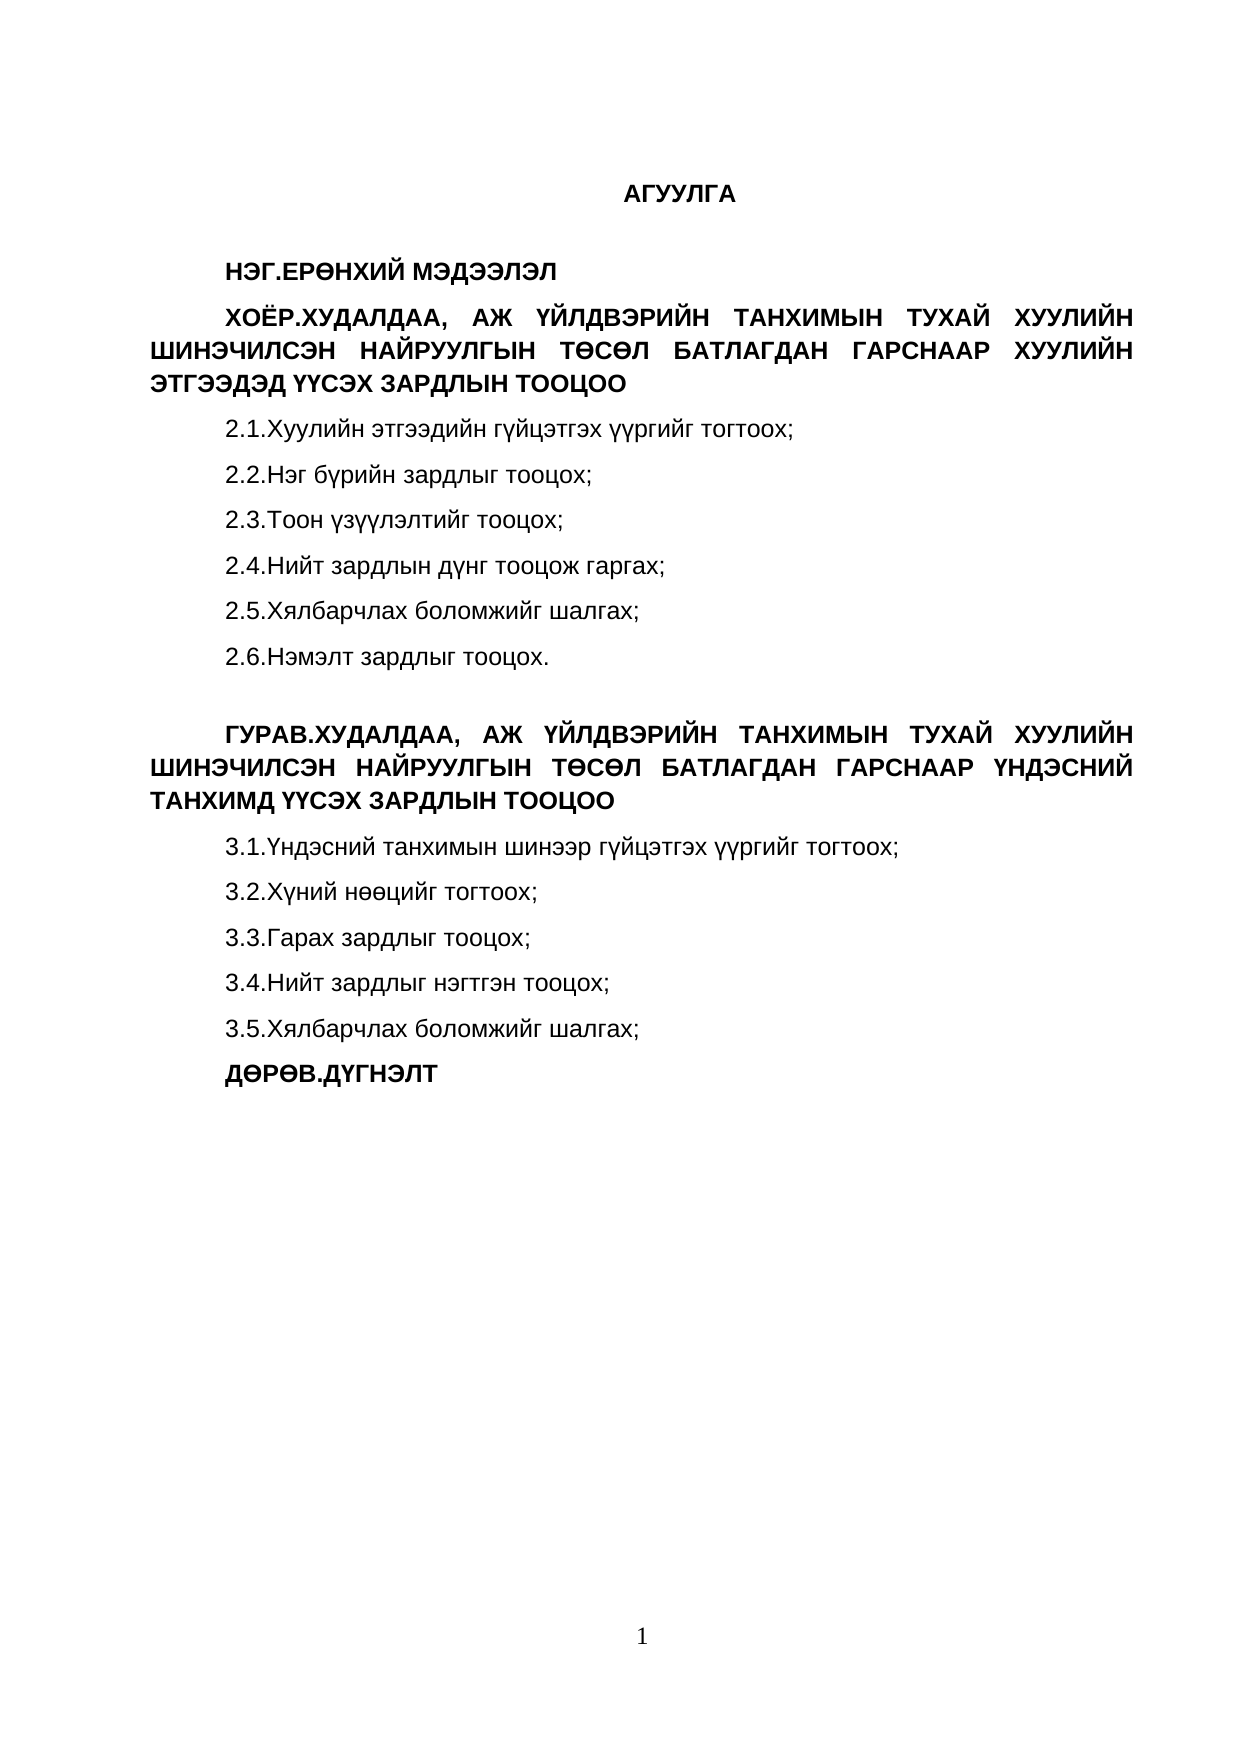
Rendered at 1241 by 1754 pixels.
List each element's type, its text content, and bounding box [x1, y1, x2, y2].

text ГУРАВ.ХУДАЛДАА, АЖ ҮЙЛДВЭРИЙН ТАНХИМЫН ТУХАЙ ХУУЛИЙН ШИНЭЧИЛСЭН НАЙРУУЛГЫН ТӨСӨЛ БАТЛАГДАН ГАРСНААР ҮНДЭСНИЙ ТАНХИМД ҮҮСЭХ ЗАРДЛЫН ТООЦОО [150, 720, 1134, 815]
text 3.4.Нийт зардлыг нэгтгэн тооцох; [150, 968, 1134, 997]
text ХОЁР.ХУДАЛДАА, АЖ ҮЙЛДВЭРИЙН ТАНХИМЫН ТУХАЙ ХУУЛИЙН ШИНЭЧИЛСЭН НАЙРУУЛГЫН ТӨСӨЛ БАТЛАГДАН ГАРСНААР ХУУЛИЙН ЭТГЭЭДЭД ҮҮСЭХ ЗАРДЛЫН ТООЦОО [150, 303, 1134, 397]
text 2.4.Нийт зардлын дүнг тооцож гаргах; [150, 551, 1134, 579]
text 3.2.Хүний нөөцийг тогтоох; [150, 877, 1134, 906]
text 3.3.Гарах зардлыг тооцох; [150, 923, 1134, 952]
text НЭГ.ЕРӨНХИЙ МЭДЭЭЛЭЛ [150, 257, 1134, 286]
text 3.1.Үндэсний танхимын шинээр гүйцэтгэх үүргийг тогтоох; [150, 832, 1134, 861]
text ДӨРӨВ.ДҮГНЭЛТ [150, 1059, 1134, 1088]
text 2.2.Нэг бүрийн зардлыг тооцох; [150, 460, 1134, 488]
text АГУУЛГА [150, 178, 1134, 207]
text 2.3.Тоон үзүүлэлтийг тооцох; [150, 505, 1134, 534]
text 2.5.Хялбарчлах боломжийг шалгах; [150, 596, 1134, 625]
text 2.6.Нэмэлт зардлыг тооцох. [150, 642, 1134, 671]
text 3.5.Хялбарчлах боломжийг шалгах; [150, 1014, 1134, 1043]
text 2.1.Хуулийн этгээдийн гүйцэтгэх үүргийг тогтоох; [150, 414, 1134, 443]
